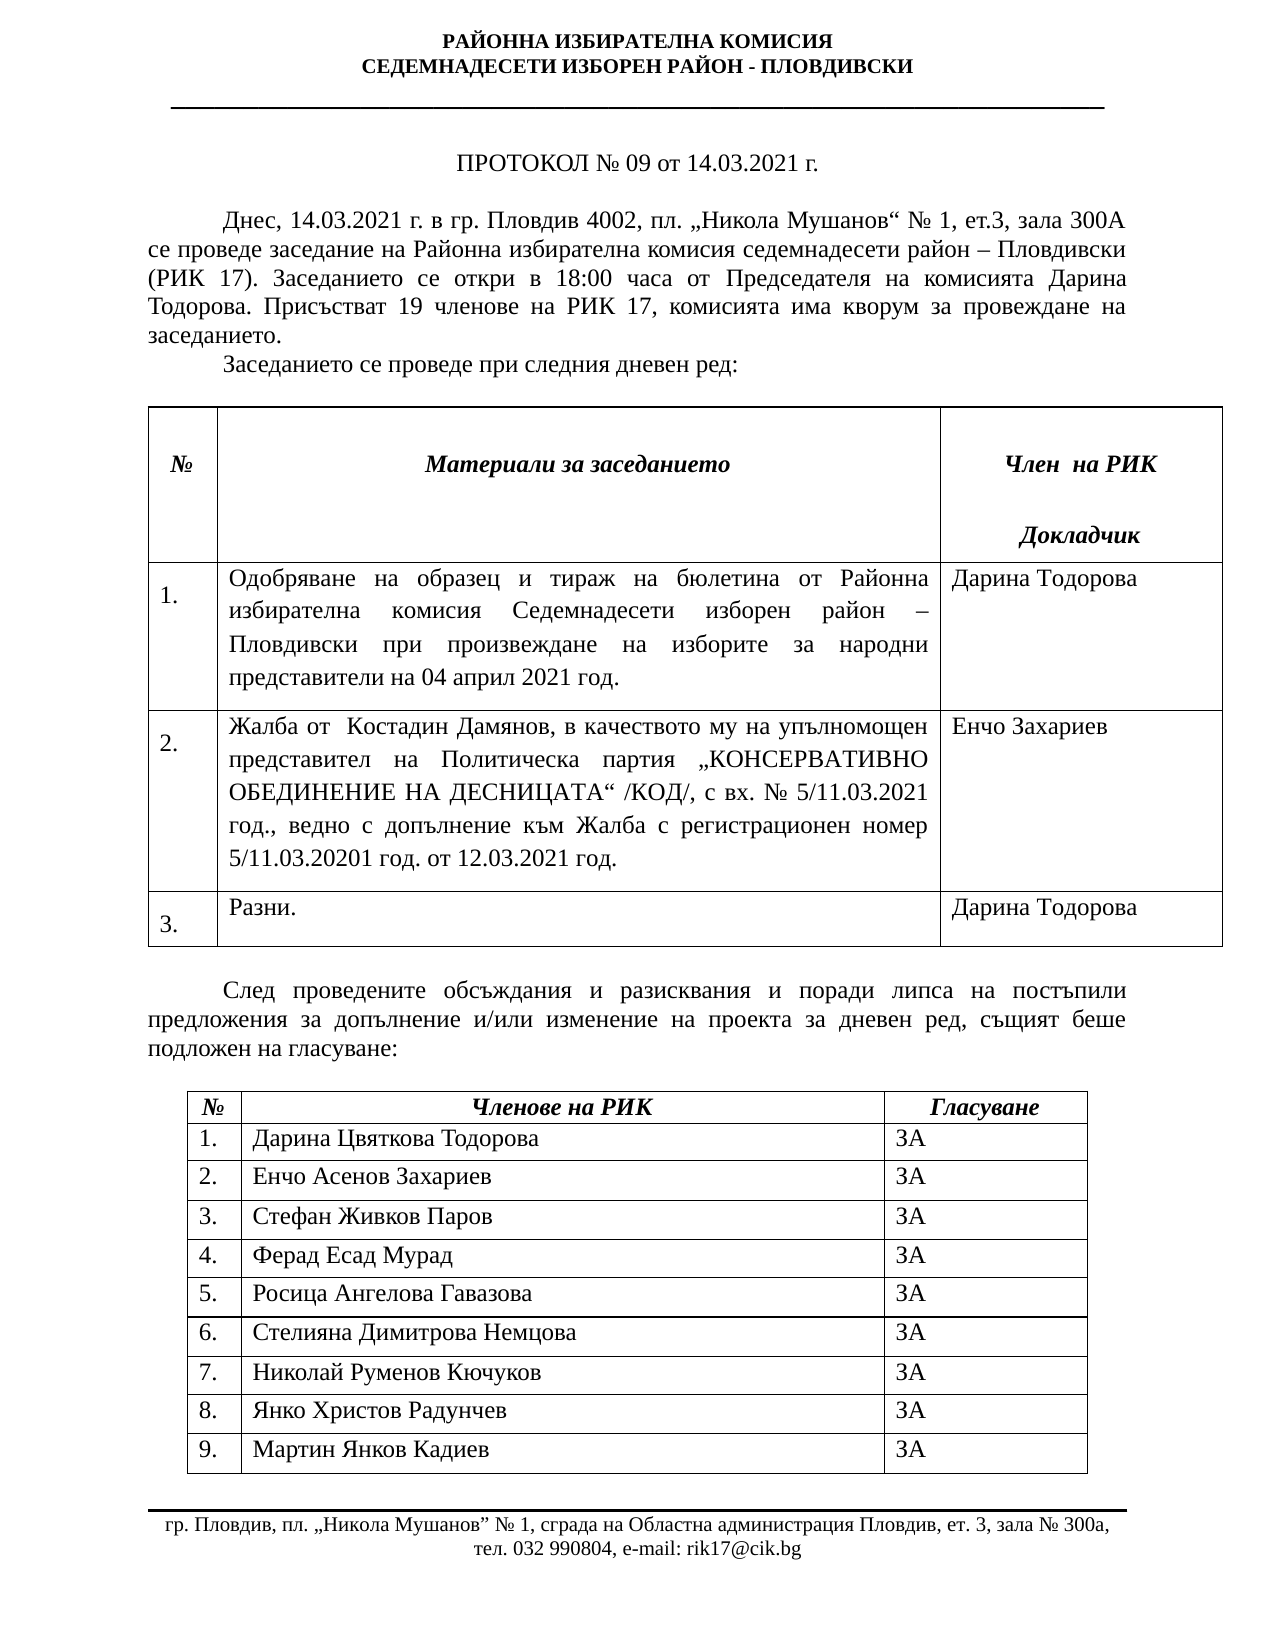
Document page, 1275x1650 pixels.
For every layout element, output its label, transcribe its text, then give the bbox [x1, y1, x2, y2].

table_cell Стефан Живков Паров [242, 1201, 884, 1239]
table_cell 9. [188, 1434, 241, 1473]
table_cell Янко Христов Радунчев [242, 1395, 884, 1433]
table_cell ЗА [885, 1240, 1087, 1277]
table_cell ЗА [885, 1357, 1087, 1394]
text След проведените обсъждания и разисквания и поради липса на постъпили предложения за допълнение и/или изменение на проекта за дневен ред, същият беше подложен на гласуване: [148, 976, 1127, 1062]
table_cell ЗА [885, 1161, 1087, 1200]
table_header Членове на РИК [242, 1092, 884, 1122]
table_cell 5. [188, 1278, 241, 1316]
table_cell ЗА [885, 1201, 1087, 1239]
table_header № [149, 408, 217, 562]
table_cell 7. [188, 1357, 241, 1394]
table_cell 2. [188, 1161, 241, 1200]
table_cell Енчо Захариев [941, 711, 1222, 891]
table_header № [188, 1092, 241, 1122]
text Заседанието се проведе при следния дневен ред: [148, 349, 1127, 378]
table_cell Разни. [218, 892, 940, 946]
table_header Материали за заседанието [218, 408, 940, 562]
table_cell Николай Руменов Кючуков [242, 1357, 884, 1394]
table_cell 6. [188, 1318, 241, 1356]
table_cell 4. [188, 1240, 241, 1277]
table_cell 2. [149, 711, 217, 891]
table_cell ЗА [885, 1395, 1087, 1433]
table_cell [149, 563, 217, 710]
table_cell Енчо Асенов Захариев [242, 1161, 884, 1200]
table_cell 1. [188, 1124, 241, 1160]
text ПРОТОКОЛ № 09 от 14.03.2021 г. [148, 148, 1127, 205]
table_cell Росица Ангелова Гавазова [242, 1278, 884, 1316]
table_cell Мартин Янков Кадиев [242, 1434, 884, 1473]
table_cell ЗА [885, 1434, 1087, 1473]
table_cell Дарина Тодорова [941, 563, 1222, 710]
table_header Член на РИК Докладчик [941, 408, 1222, 562]
table_cell Стелияна Димитрова Немцова [242, 1318, 884, 1356]
table_cell 3. [188, 1201, 241, 1239]
table_cell ЗА [885, 1318, 1087, 1356]
text Днес, 14.03.2021 г. в гр. Пловдив 4002, пл. „Никола Мушанов“ № 1, ет.3, зала 300А се проведе заседание на Районна избирателна комисия седемнадесети район – Пловдивски (РИК 17). Заседанието се откри в 18:00 часа от Председателя на комисията Дарина Тодорова. Присъстват 19 членове на РИК 17, комисията има кворум за провеждане на заседанието. [148, 205, 1127, 349]
table_cell Жалба от Костадин Дамянов, в качеството му на упълномощен представител на Политическа партия „КОНСЕРВАТИВНО ОБЕДИНЕНИЕ НА ДЕСНИЦАТА“ /КОД/, с вх. № 5/11.03.2021 год., ведно с допълнение към Жалба с регистрационен номер 5/11.03.20201 год. от 12.03.2021 год. [218, 711, 940, 891]
table_cell 3. [149, 892, 217, 946]
table_cell Дарина Цвяткова Тодорова [242, 1124, 884, 1160]
table_cell Ферад Есад Мурад [242, 1240, 884, 1277]
table_cell ЗА [885, 1278, 1087, 1316]
table_cell Дарина Тодорова [941, 892, 1222, 946]
table_cell 8. [188, 1395, 241, 1433]
table_cell ЗА [885, 1124, 1087, 1160]
table_header Гласуване [885, 1092, 1087, 1122]
table_cell Одобряване на образец и тираж на бюлетина от Районна избирателна комисия Седемнадесети изборен район – Пловдивски при произвеждане на изборите за народни представители на 04 април 2021 год. [218, 563, 940, 710]
